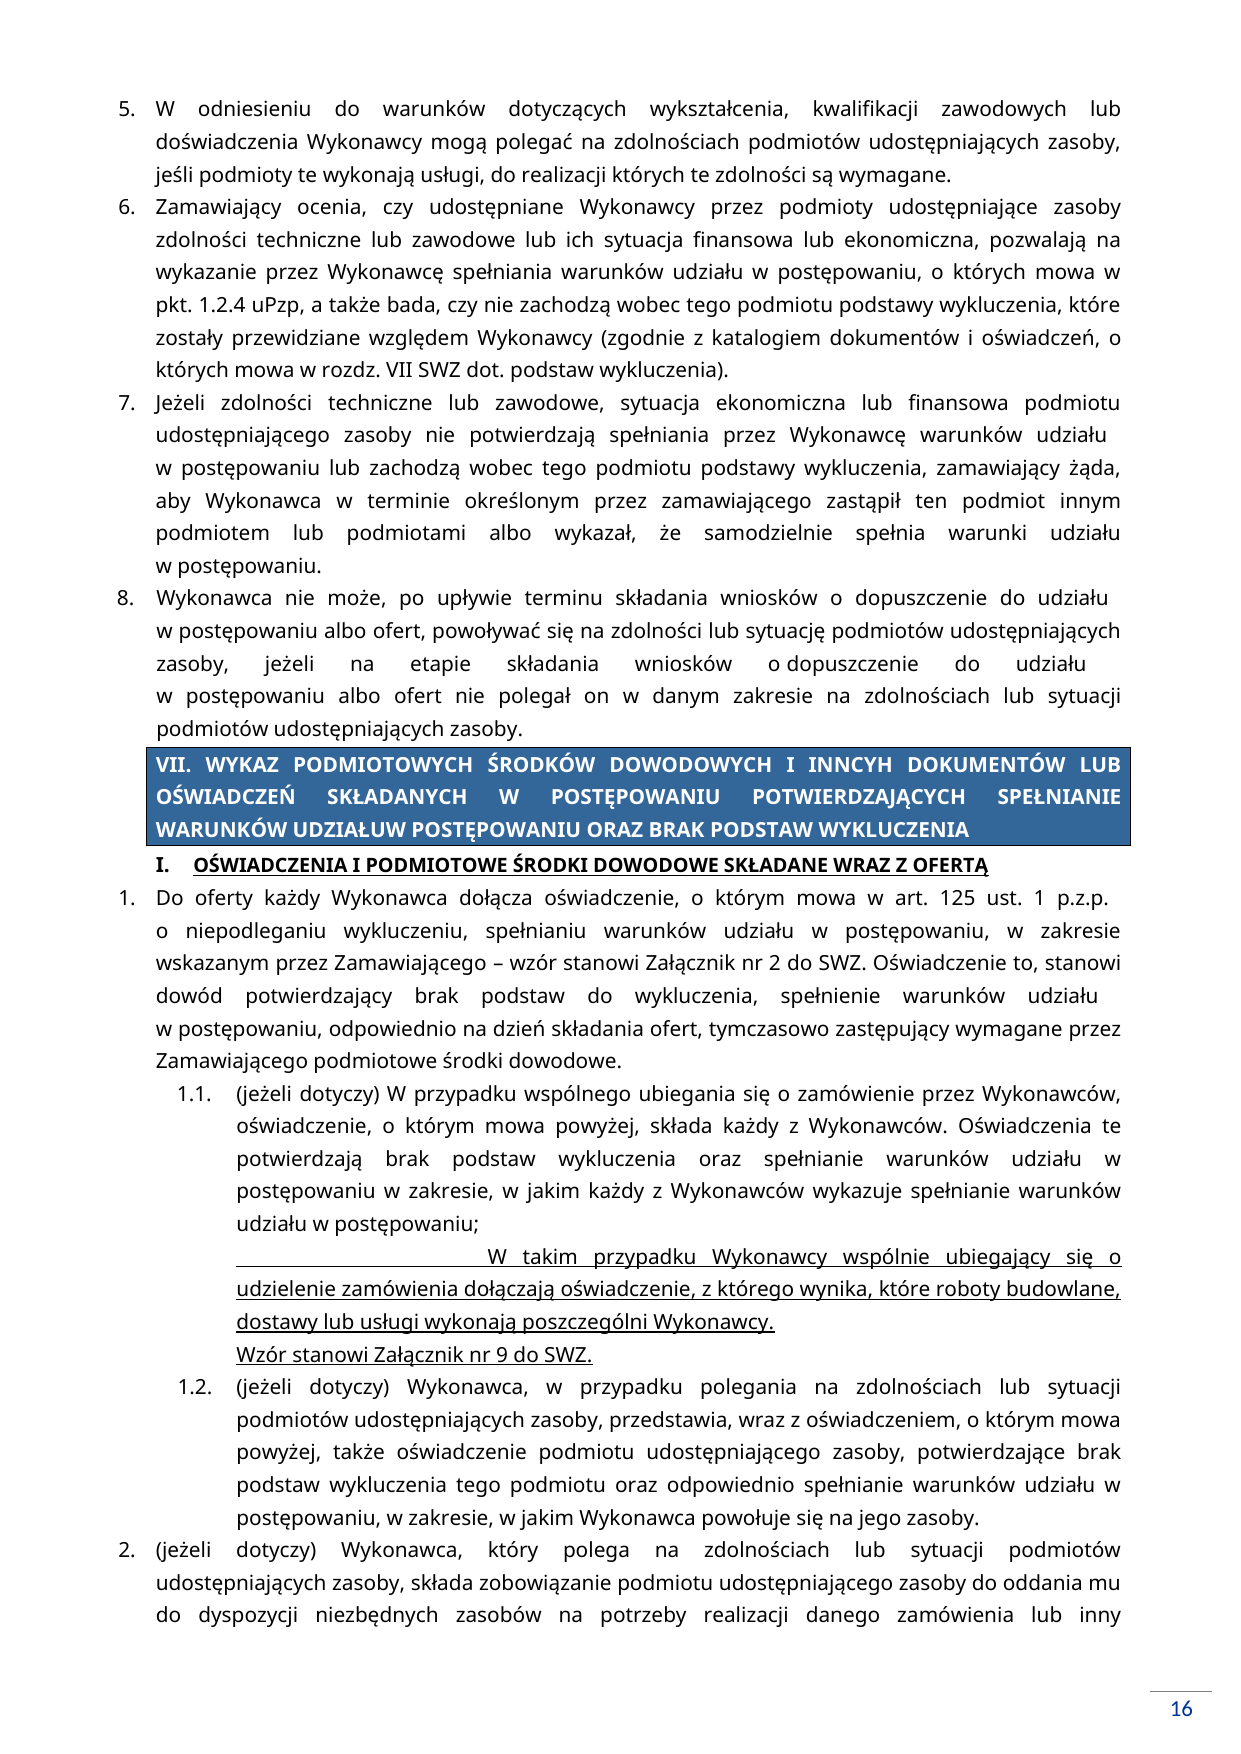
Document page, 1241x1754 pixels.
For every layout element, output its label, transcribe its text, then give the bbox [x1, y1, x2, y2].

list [118, 1535, 1122, 1629]
list W odniesieniu do warunków dotyczących wykształcenia, kwalifikacji zawodowych lub doświadczenia Wykonawcy mogą polegać na zdolnościach podmiotów udostępniających zasoby, jeśli podmioty te wykonają usługi, do realizacji których te zdolności są wymagane. [118, 94, 1122, 188]
list Jeżeli zdolności techniczne lub zawodowe, sytuacja ekonomiczna lub finansowa podmiotu udostępniającego zasoby nie potwierdzają spełniania przez Wykonawcę warunków udziału w postępowaniu lub zachodzą wobec tego podmiotu podstawy wykluczenia, zamawiający żąda, aby Wykonawca w terminie określonym przez zamawiającego zastąpił ten podmiot innym podmiotem lub podmiotami albo wykazał, że samodzielnie spełnia warunki udziału w postępowaniu. [118, 388, 1122, 579]
list (jeżeli dotyczy) W przypadku wspólnego ubiegania się o zamówienie przez Wykonawców, oświadczenie, o którym mowa powyżej, składa każdy z Wykonawców. Oświadczenia te potwierdzają brak podstaw wykluczenia oraz spełnianie warunków udziału w postępowaniu w zakresie, w jakim każdy z Wykonawców wykazuje spełnianie warunków udziału w postępowaniu; [177, 1079, 1122, 1238]
list (jeżeli dotyczy) Wykonawca, w przypadku polegania na zdolnościach lub sytuacji podmiotów udostępniających zasoby, przedstawia, wraz z oświadczeniem, o którym mowa powyżej, także oświadczenie podmiotu udostępniającego zasoby, potwierdzające brak podstaw wykluczenia tego podmiotu oraz odpowiednio spełnianie warunków udziału w postępowaniu, w zakresie, w jakim Wykonawca powołuje się na jego zasoby. [177, 1372, 1122, 1531]
list OŚWIADCZENIA I PODMIOTOWE ŚRODKI DOWODOWE SKŁADANE WRAZ Z OFERTĄ [156, 851, 1122, 879]
subtitle VII. WYKAZ PODMIOTOWYCH ŚRODKÓW DOWODOWYCH I INNCYH DOKUMENTÓW LUB OŚWIADCZEŃ SKŁADANYCH W POSTĘPOWANIU POTWIERDZAJĄCYCH SPEŁNIANIE WARUNKÓW UDZIAŁUW POSTĘPOWANIU ORAZ BRAK PODSTAW WYKLUCZENIA [147, 748, 1130, 845]
list Do oferty każdy Wykonawca dołącza oświadczenie, o którym mowa w art. 125 ust. 1 p.z.p. o niepodleganiu wykluczeniu, spełnianiu warunków udziału w postępowaniu, w zakresie wskazanym przez Zamawiającego – wzór stanowi Załącznik nr 2 do SWZ. Oświadczenie to, stanowi dowód potwierdzający brak podstaw do wykluczenia, spełnienie warunków udziału w postępowaniu, odpowiednio na dzień składania ofert, tymczasowo zastępujący wymagane przez Zamawiającego podmiotowe środki dowodowe. [118, 883, 1122, 1075]
list Wykonawca nie może, po upływie terminu składania wniosków o dopuszczenie do udziału w postępowaniu albo ofert, powoływać się na zdolności lub sytuację podmiotów udostępniających zasoby, jeżeli na etapie składania wniosków o dopuszczenie do udziału w postępowaniu albo ofert nie polegał on w danym zakresie na zdolnościach lub sytuacji podmiotów udostępniających zasoby. [117, 583, 1122, 742]
list Zamawiający ocenia, czy udostępniane Wykonawcy przez podmioty udostępniające zasoby zdolności techniczne lub zawodowe lub ich sytuacja finansowa lub ekonomiczna, pozwalają na wykazanie przez Wykonawcę spełniania warunków udziału w postępowaniu, o których mowa w pkt. 1.2.4 uPzp, a także bada, czy nie zachodzą wobec tego podmiotu podstawy wykluczenia, które zostały przewidziane względem Wykonawcy (zgodnie z katalogiem dokumentów i oświadczeń, o których mowa w rozdz. VII SWZ dot. podstaw wykluczenia). [118, 192, 1122, 384]
text W takim przypadku Wykonawcy wspólnie ubiegający się o udzielenie zamówienia dołączają oświadczenie, z którego wynika, które roboty budowlane, dostawy lub usługi wykonają poszczególni Wykonawcy. [236, 1242, 1122, 1266]
text W takim przypadku Wykonawcy wspólnie ubiegający się o udzielenie zamówienia dołączają oświadczenie, z którego wynika, które roboty budowlane, dostawy lub usługi wykonają poszczególni Wykonawcy. [236, 1267, 1122, 1336]
text Wzór stanowi Załącznik nr 9 do SWZ. [236, 1340, 1122, 1368]
